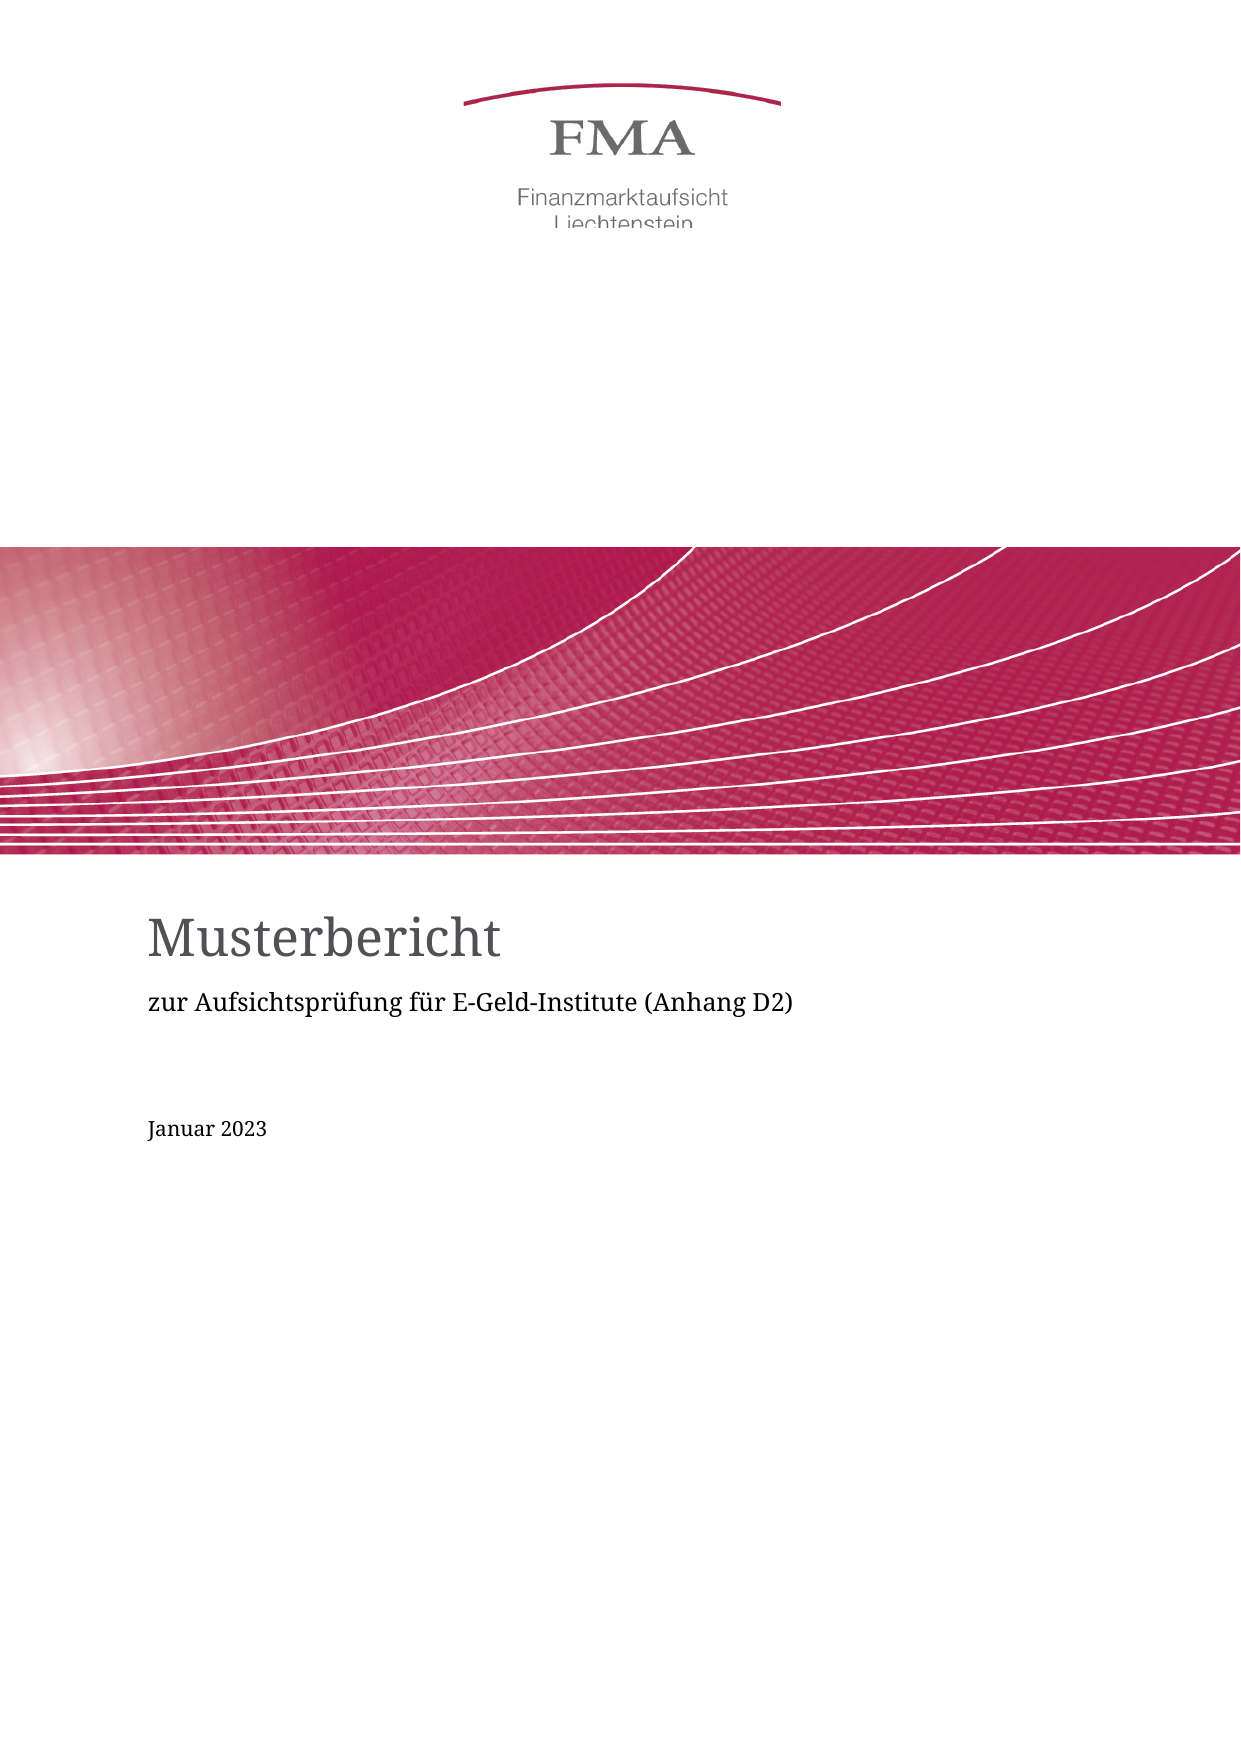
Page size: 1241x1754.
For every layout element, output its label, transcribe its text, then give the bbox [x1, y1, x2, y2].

picture [0, 547, 1241, 855]
text Musterbericht [148, 901, 1092, 972]
picture [462, 83, 781, 228]
text zur Aufsichtsprüfung für E-Geld-Institute (Anhang D2) [148, 984, 1092, 1018]
text Januar 2023 [148, 1114, 1092, 1142]
